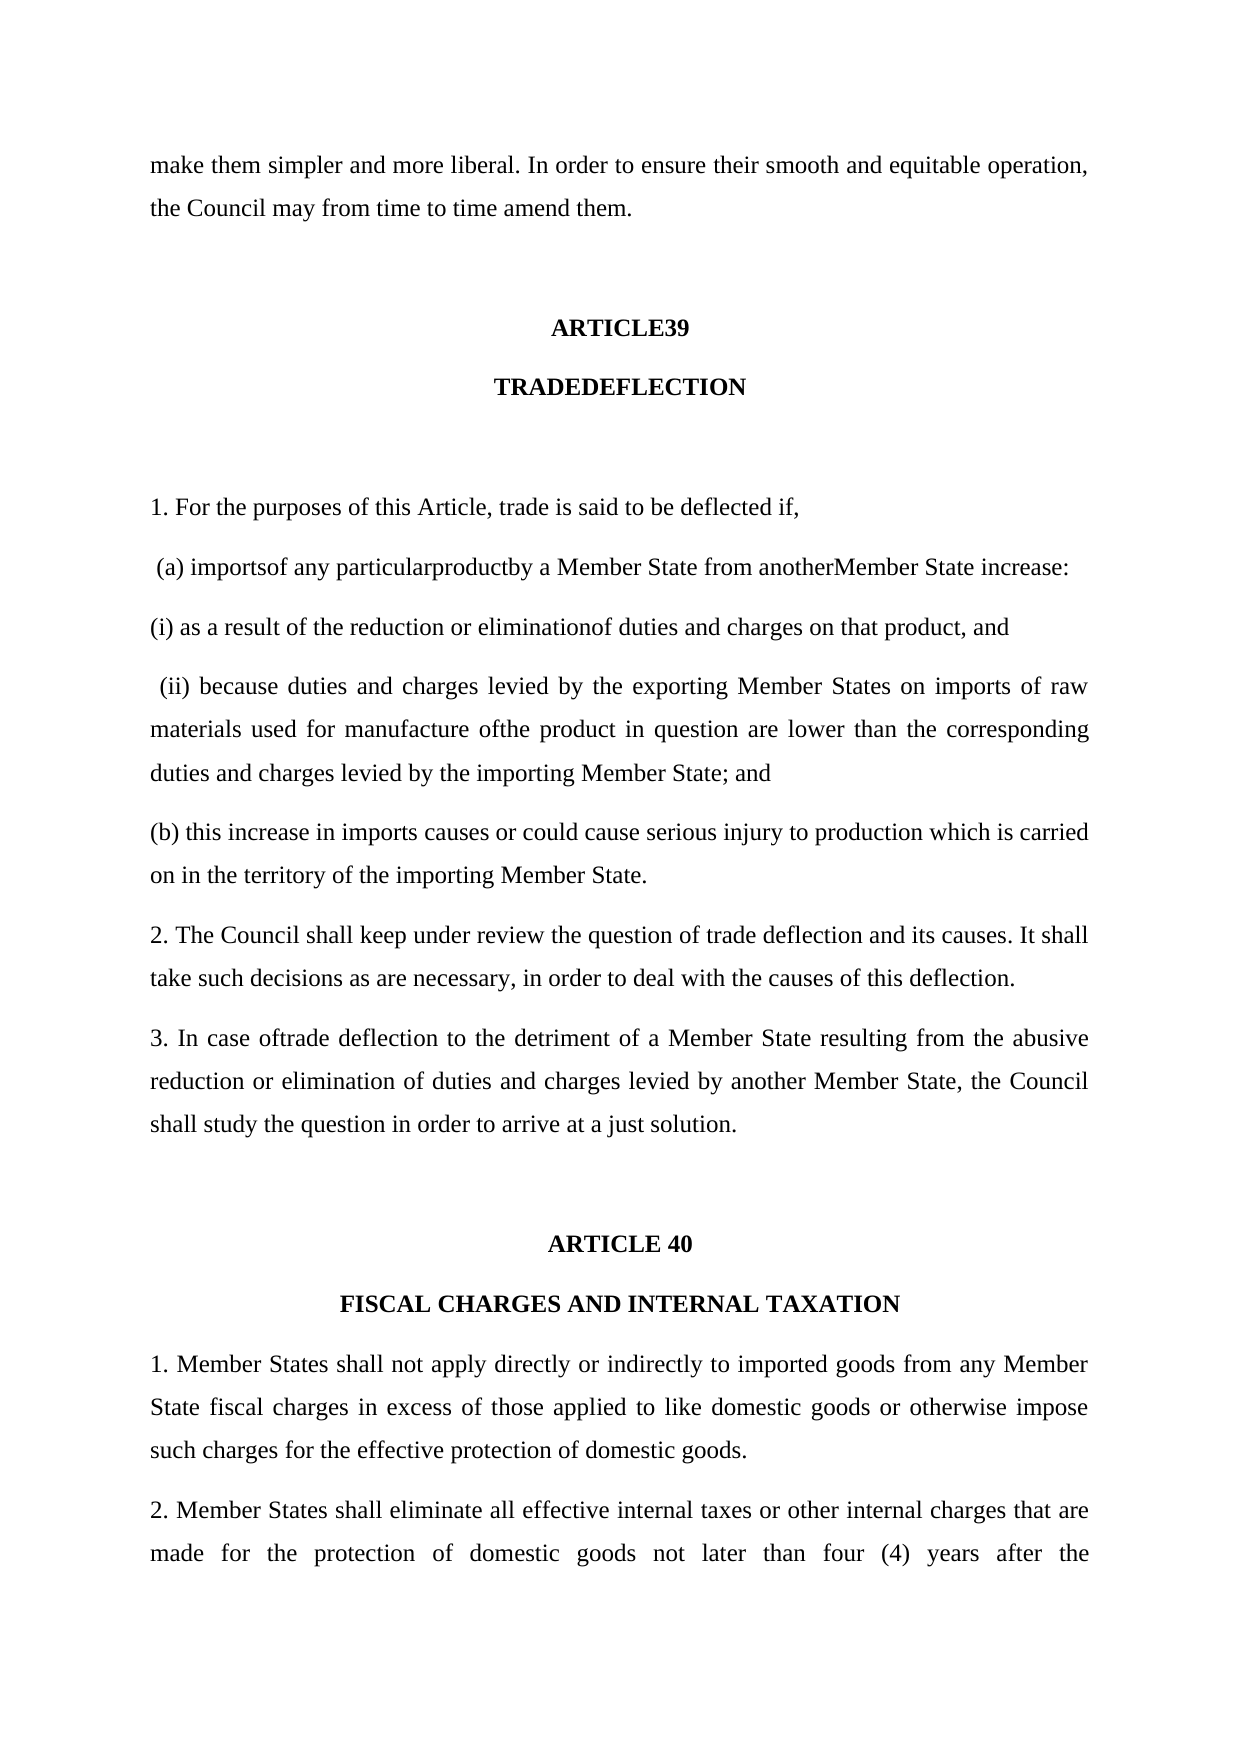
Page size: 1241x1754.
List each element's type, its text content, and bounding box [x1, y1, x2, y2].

text 1. For the purposes of this Article, trade is said to be deflected if, [150, 492, 1090, 521]
text 1. Member States shall not apply directly or indirectly to imported goods from any Member State fiscal charges in excess of those applied to like domestic goods or otherwise impose such charges for the effective protection of domestic goods. [150, 1349, 1090, 1464]
text TRADEDEFLECTION [150, 372, 1090, 401]
text 2. The Council shall keep under review the question of trade deflection and its causes. It shall take such decisions as are necessary, in order to deal with the causes of this deflection. [150, 920, 1090, 992]
text (a) importsof any particularproductby a Member State from anotherMember State increase: [150, 552, 1090, 581]
text (b) this increase in imports causes or could cause serious injury to production which is carried on in the territory of the importing Member State. [150, 817, 1090, 889]
text 3. In case oftrade deflection to the detriment of a Member State resulting from the abusive reduction or elimination of duties and charges levied by another Member State, the Council shall study the question in order to arrive at a just solution. [150, 1023, 1090, 1138]
text ARTICLE39 [150, 313, 1090, 341]
text (i) as a result of the reduction or eliminationof duties and charges on that product, and [150, 612, 1090, 640]
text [150, 1495, 1090, 1567]
text (ii) because duties and charges levied by the exporting Member States on imports of raw materials used for manufacture ofthe product in question are lower than the corresponding duties and charges levied by the importing Member State; and [150, 671, 1090, 786]
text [150, 150, 1090, 222]
text ARTICLE 40 [150, 1229, 1090, 1258]
text FISCAL CHARGES AND INTERNAL TAXATION [150, 1289, 1090, 1318]
